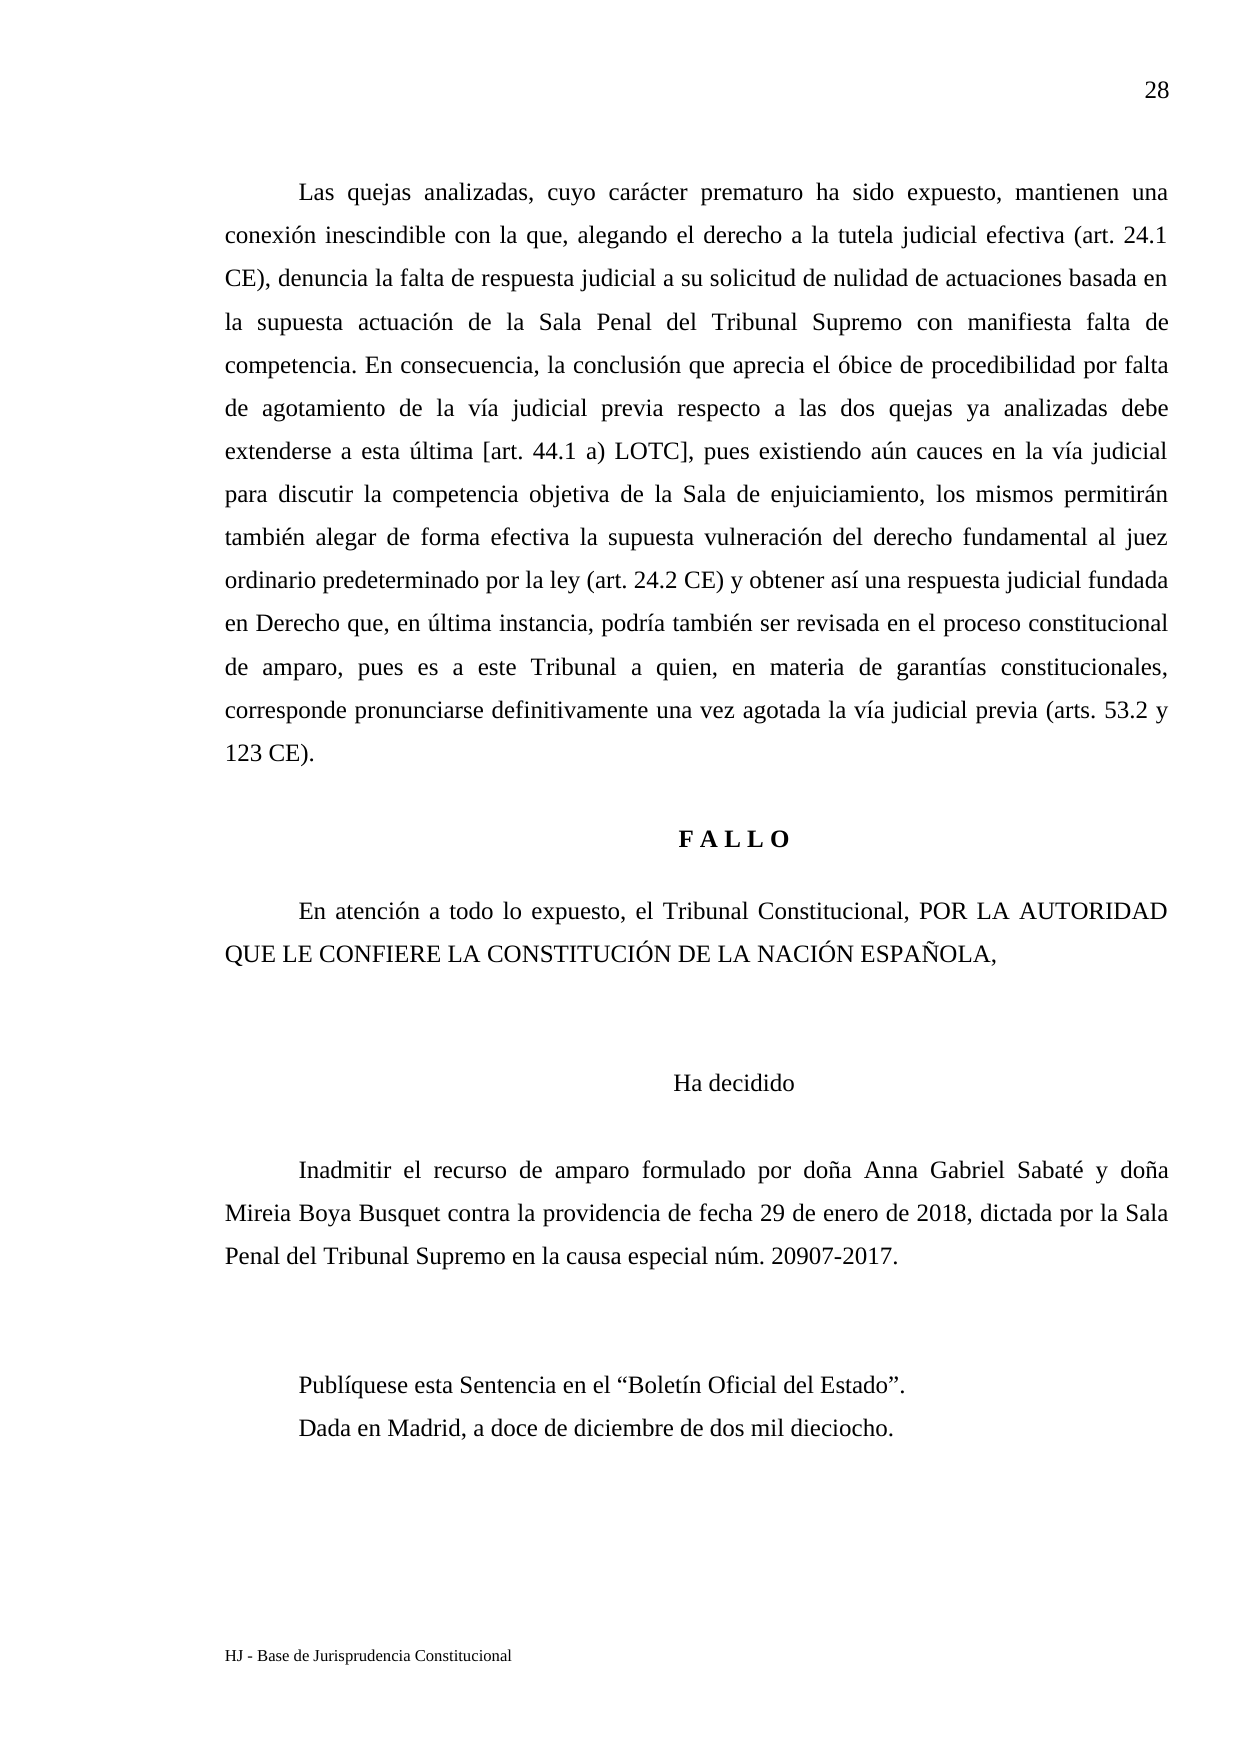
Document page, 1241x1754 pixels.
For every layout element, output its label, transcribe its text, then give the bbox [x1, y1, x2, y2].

text Las quejas analizadas, cuyo carácter prematuro ha sido expuesto, mantienen una conexión inescindible con la que, alegando el derecho a la tutela judicial efectiva (art. 24.1 CE), denuncia la falta de respuesta judicial a su solicitud de nulidad de actuaciones basada en la supuesta actuación de la Sala Penal del Tribunal Supremo con manifiesta falta de competencia. En consecuencia, la conclusión que aprecia el óbice de procedibilidad por falta de agotamiento de la vía judicial previa respecto a las dos quejas ya analizadas debe extenderse a esta última [art. 44.1 a) LOTC], pues existiendo aún cauces en la vía judicial para discutir la competencia objetiva de la Sala de enjuiciamiento, los mismos permitirán también alegar de forma efectiva la supuesta vulneración del derecho fundamental al juez ordinario predeterminado por la ley (art. 24.2 CE) y obtener así una respuesta judicial fundada en Derecho que, en última instancia, podría también ser revisada en el proceso constitucional de amparo, pues es a este Tribunal a quien, en materia de garantías constitucionales, corresponde pronunciarse definitivamente una vez agotada la vía judicial previa (arts. 53.2 y 123 CE). [224, 177, 1169, 767]
text Dada en Madrid, a doce de diciembre de dos mil dieciocho. [224, 1413, 1169, 1442]
text Inadmitir el recurso de amparo formulado por doña Anna Gabriel Sabaté y doña Mireia Boya Busquet contra la providencia de fecha 29 de enero de 2018, dictada por la Sala Penal del Tribunal Supremo en la causa especial núm. 20907-2017. [224, 1155, 1169, 1270]
subtitle F A L L O [224, 824, 1169, 853]
text Publíquese esta Sentencia en el “Boletín Oficial del Estado”. [224, 1370, 1169, 1399]
text En atención a todo lo expuesto, el Tribunal Constitucional, POR LA AUTORIDAD QUE LE CONFIERE LA CONSTITUCIÓN DE LA NACIÓN ESPAÑOLA, [224, 896, 1169, 968]
text Ha decidido [224, 1068, 1169, 1097]
